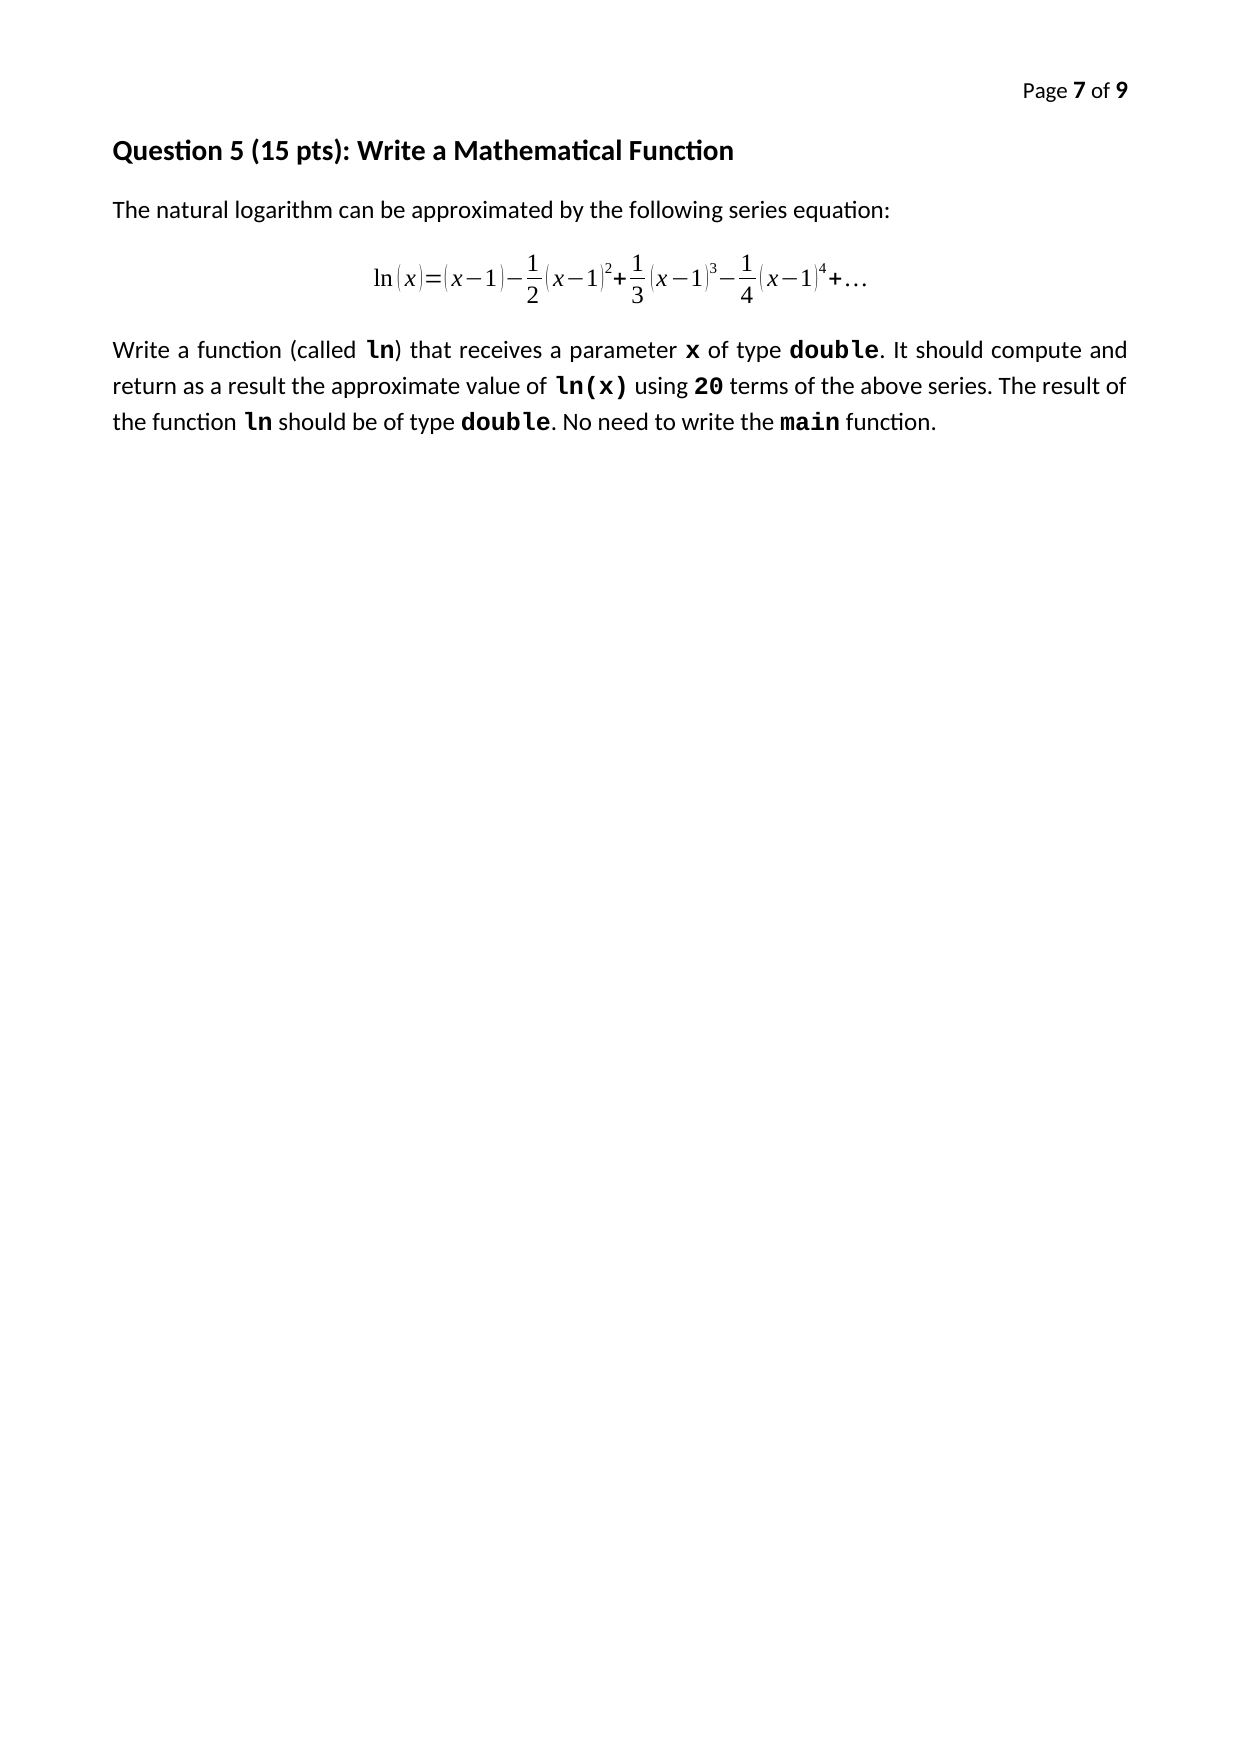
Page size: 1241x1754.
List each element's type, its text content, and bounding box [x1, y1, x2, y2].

text Question 5 (15 pts): Write a Mathematical Function [112, 132, 1128, 168]
text Write a function (called ln) that receives a parameter x of type double. It should compute and return as a result the approximate value of ln(x) using 20 terms of the above series. The result of the function ln should be of type double. No need to write the main function. [112, 334, 1128, 438]
text The natural logarithm can be approximated by the following series equation: [112, 194, 1128, 225]
